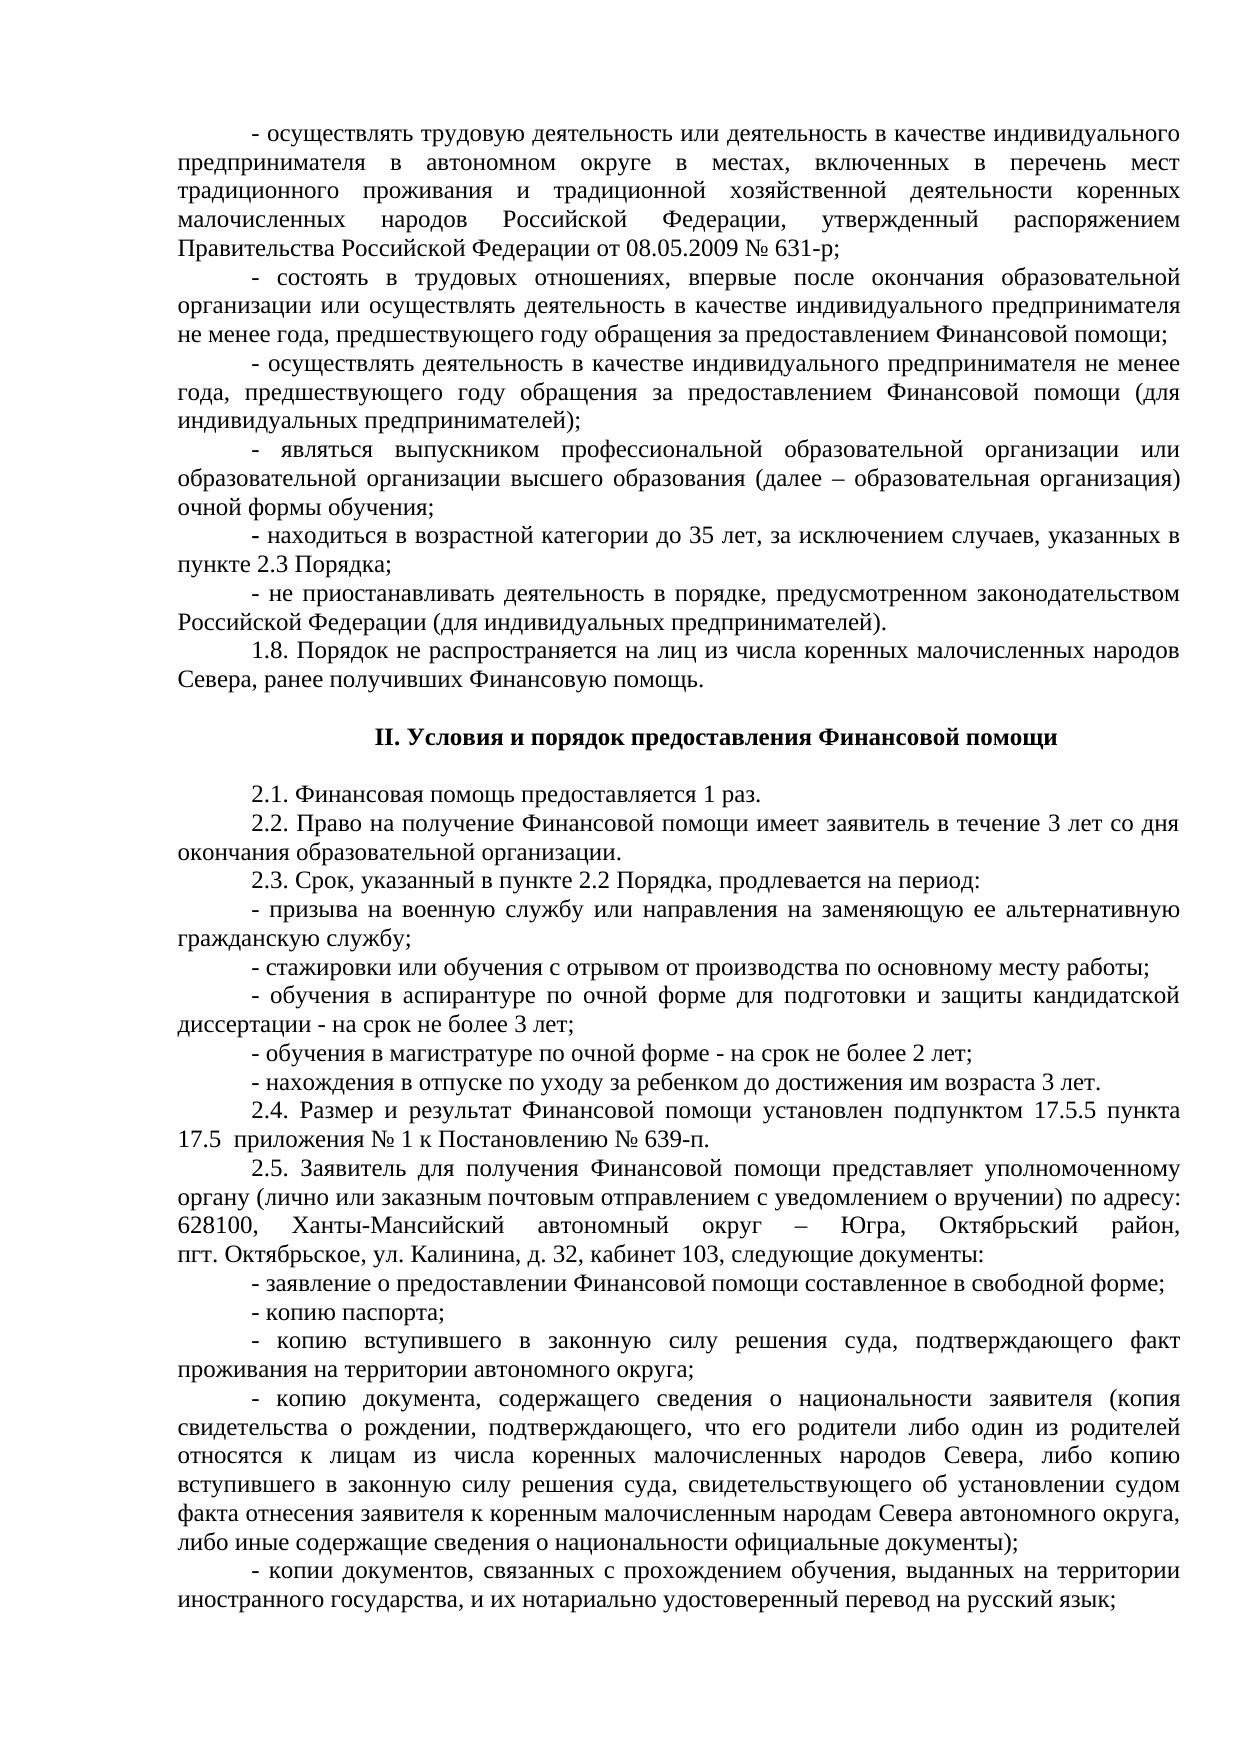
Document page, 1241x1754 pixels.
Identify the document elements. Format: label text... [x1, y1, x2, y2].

text - копию документа, содержащего сведения о национальности заявителя (копия свидетельства о рождении, подтверждающего, что его родители либо один из родителей относятся к лицам из числа коренных малочисленных народов Севера, либо копию вступившего в законную силу решения суда, свидетельствующего об установлении судом факта отнесения заявителя к коренным малочисленным народам Севера автономного округа, либо иные содержащие сведения о национальности официальные документы); [177, 1383, 1181, 1556]
text - копию вступившего в законную силу решения суда, подтверждающего факт проживания на территории автономного округа; [177, 1326, 1181, 1383]
text 2.4. Размер и результат Финансовой помощи установлен подпунктом 17.5.5 пункта 17.5 приложения № 1 к Постановлению № 639-п. [177, 1096, 1181, 1153]
text - состоять в трудовых отношениях, впервые после окончания образовательной организации или осуществлять деятельность в качестве индивидуального предпринимателя не менее года, предшествующего году обращения за предоставлением Финансовой помощи; [177, 262, 1181, 348]
text - нахождения в отпуске по уходу за ребенком до достижения им возраста 3 лет. [177, 1067, 1181, 1096]
text - осуществлять деятельность в качестве индивидуального предпринимателя не менее года, предшествующего году обращения за предоставлением Финансовой помощи (для индивидуальных предпринимателей); [177, 348, 1181, 434]
text 2.5. Заявитель для получения Финансовой помощи представляет уполномоченному органу (лично или заказным почтовым отправлением с уведомлением о вручении) по адресу: 628100, Ханты-Мансийский автономный округ – Югра, Октябрьский район, пгт. Октябрьское, ул. Калинина, д. 32, кабинет 103, следующие документы: [177, 1153, 1181, 1268]
text - являться выпускником профессиональной образовательной организации или образовательной организации высшего образования (далее – образовательная организация) очной формы обучения; [177, 434, 1181, 521]
text - копию паспорта; [177, 1297, 1181, 1326]
text - стажировки или обучения с отрывом от производства по основному месту работы; [177, 952, 1181, 981]
text - копии документов, связанных с прохождением обучения, выданных на территории иностранного государства, и их нотариально удостоверенный перевод на русский язык; [177, 1556, 1181, 1613]
text - обучения в магистратуре по очной форме - на срок не более 2 лет; [177, 1038, 1181, 1067]
text - обучения в аспирантуре по очной форме для подготовки и защиты кандидатской диссертации - на срок не более 3 лет; [177, 981, 1181, 1038]
text - не приостанавливать деятельность в порядке, предусмотренном законодательством Российской Федерации (для индивидуальных предпринимателей). [177, 578, 1181, 636]
text 2.1. Финансовая помощь предоставляется 1 раз. [177, 779, 1181, 808]
text 2.3. Срок, указанный в пункте 2.2 Порядка, продлевается на период: [177, 866, 1181, 894]
text - находиться в возрастной категории до 35 лет, за исключением случаев, указанных в пункте 2.3 Порядка; [177, 521, 1181, 578]
text - осуществлять трудовую деятельность или деятельность в качестве индивидуального предпринимателя в автономном округе в местах, включенных в перечень мест традиционного проживания и традиционной хозяйственной деятельности коренных малочисленных народов Российской Федерации, утвержденный распоряжением Правительства Российской Федерации от 08.05.2009 № 631-р; [177, 118, 1181, 262]
text - призыва на военную службу или направления на заменяющую ее альтернативную гражданскую службу; [177, 894, 1181, 952]
text II. Условия и порядок предоставления Финансовой помощи [177, 722, 1181, 751]
text 2.2. Право на получение Финансовой помощи имеет заявитель в течение 3 лет со дня окончания образовательной организации. [177, 808, 1181, 866]
text 1.8. Порядок не распространяется на лиц из числа коренных малочисленных народов Севера, ранее получивших Финансовую помощь. [177, 636, 1181, 693]
text - заявление о предоставлении Финансовой помощи составленное в свободной форме; [177, 1268, 1181, 1297]
